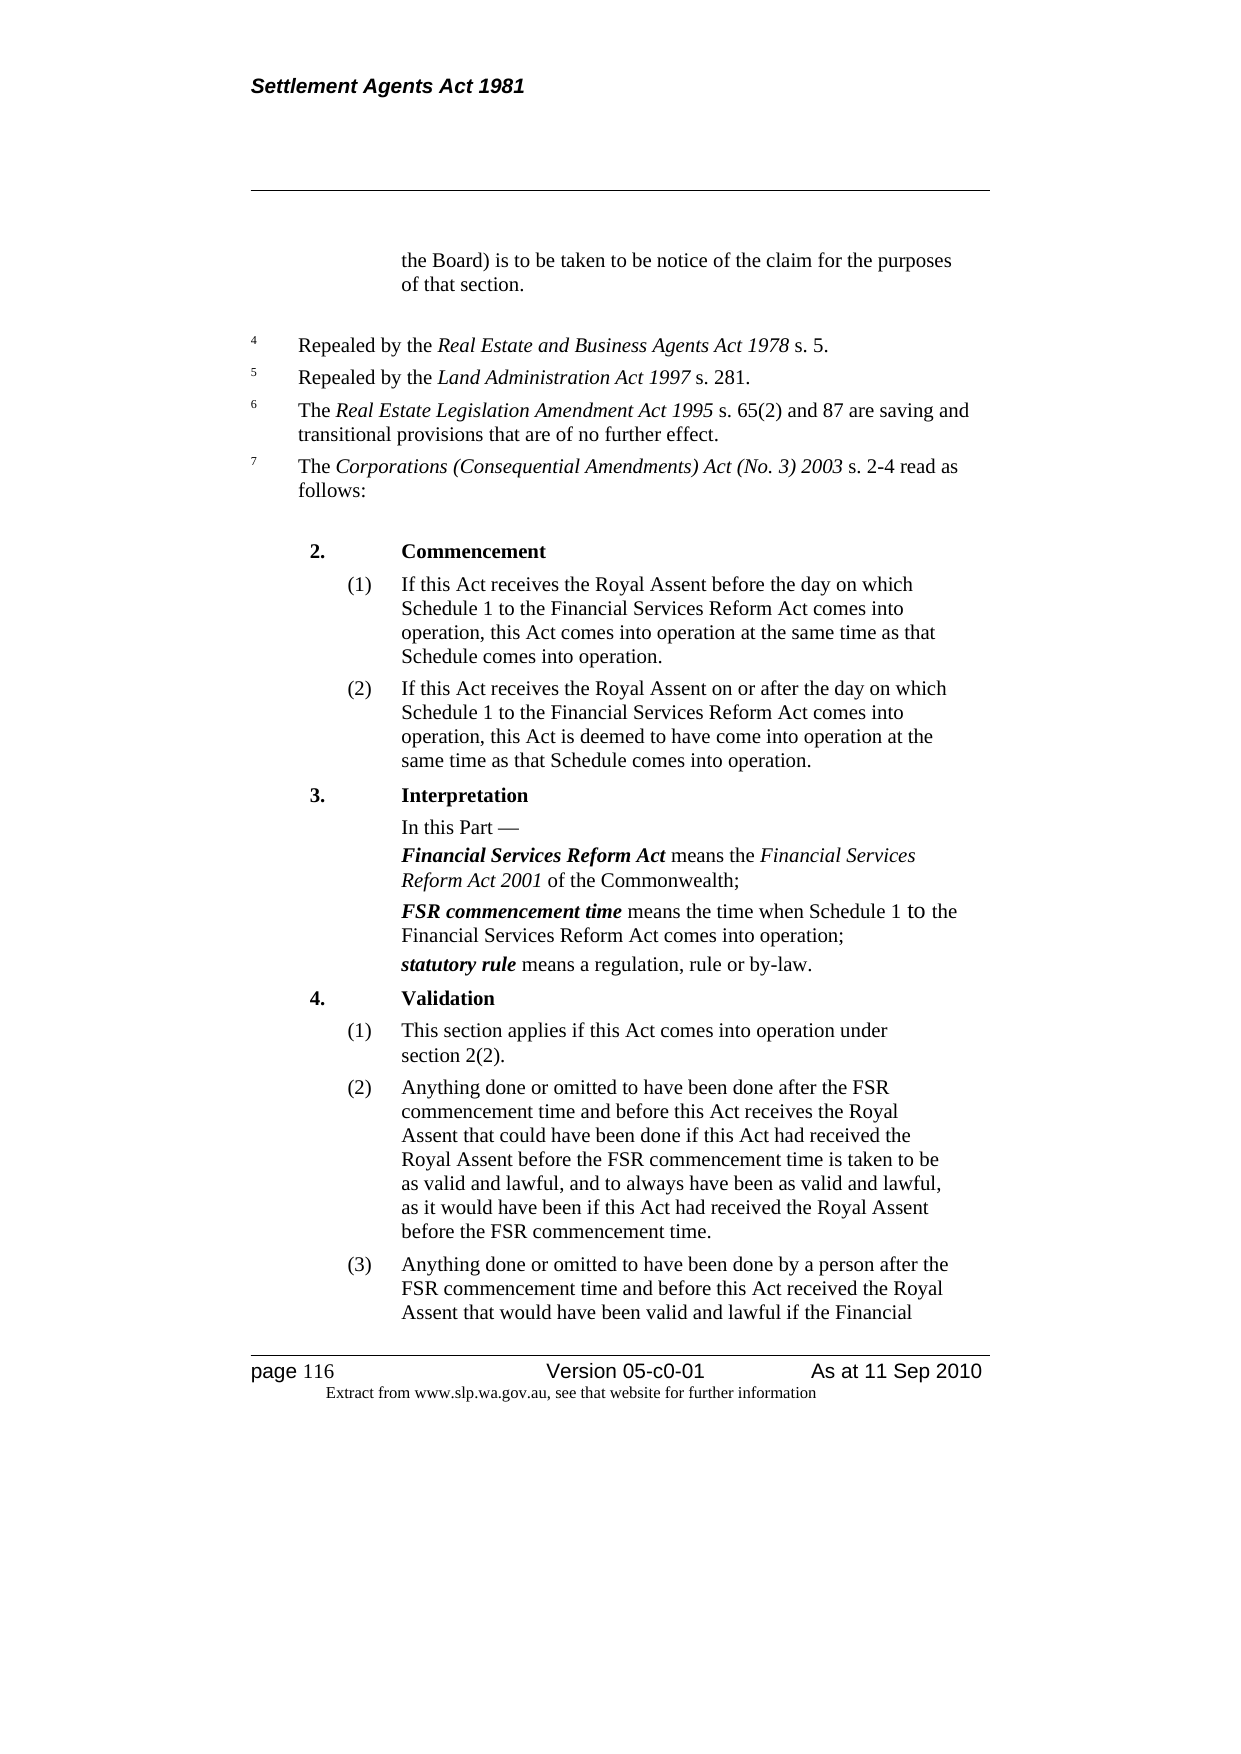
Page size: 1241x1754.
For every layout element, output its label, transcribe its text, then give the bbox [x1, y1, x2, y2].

text (1) This section applies if this Act comes into operation under section 2(2). [312, 1018, 960, 1067]
text In this Part — [312, 815, 960, 839]
text Financial Services Reform Act means the Financial Services Reform Act 2001 of the Commonwealth; [369, 843, 960, 892]
text 5 Repealed by the Land Administration Act 1997 s. 281. [251, 365, 990, 389]
text 7 The Corporations (Consequential Amendments) Act (No. 3) 2003 s. 2-4 read as follows: [251, 454, 990, 502]
text (2) Anything done or omitted to have been done after the FSR commencement time and before this Act receives the Royal Assent that could have been done if this Act had received the Royal Assent before the FSR commencement time is taken to be as valid and lawful, and to always have been as valid and lawful, as it would have been if this Act had received the Royal Assent before the FSR commencement time. [312, 1075, 960, 1243]
text FSR commencement time means the time when Schedule 1 to the Financial Services Reform Act comes into operation; [369, 896, 960, 947]
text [312, 1252, 960, 1324]
text (1) If this Act receives the Royal Assent before the day on which Schedule 1 to the Financial Services Reform Act comes into operation, this Act comes into operation at the same time as that Schedule comes into operation. [312, 572, 960, 668]
text 4 Repealed by the Real Estate and Business Agents Act 1978 s. 5. [251, 333, 990, 357]
subtitle 4. Validation [309, 986, 960, 1010]
subtitle 2. Commencement [309, 539, 960, 563]
text 6 The Real Estate Legislation Amendment Act 1995 s. 65(2) and 87 are saving and transitional provisions that are of no further effect. [251, 397, 990, 446]
text statutory rule means a regulation, rule or by-law. [369, 952, 960, 976]
subtitle 3. Interpretation [309, 783, 960, 807]
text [312, 247, 960, 296]
text (2) If this Act receives the Royal Assent on or after the day on which Schedule 1 to the Financial Services Reform Act comes into operation, this Act is deemed to have come into operation at the same time as that Schedule comes into operation. [312, 676, 960, 772]
